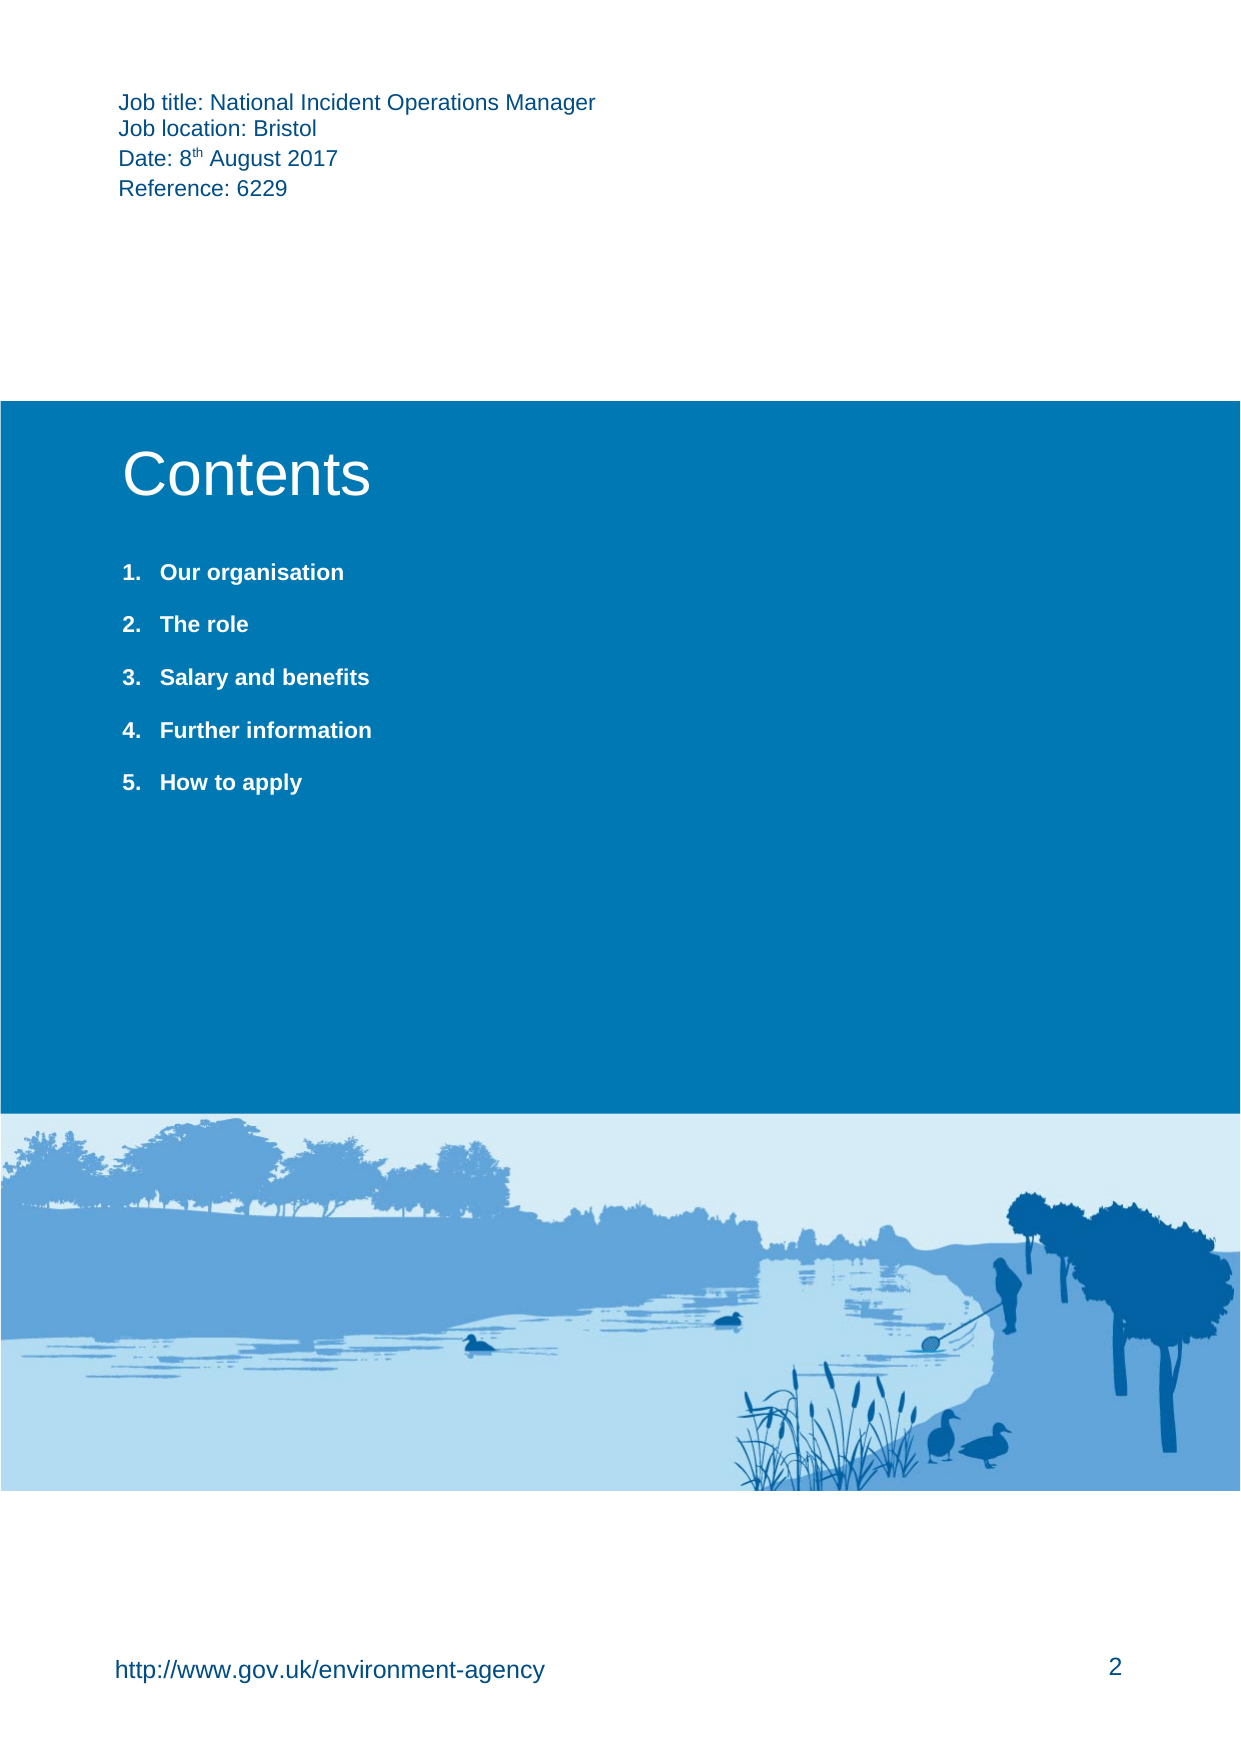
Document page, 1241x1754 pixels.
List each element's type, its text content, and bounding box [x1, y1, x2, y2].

picture [0, 1114, 1241, 1491]
text Job location: Bristol [118, 115, 1122, 141]
text Job title: National Incident Operations Manager [118, 89, 1122, 115]
text Reference: 6229 [118, 175, 1122, 202]
text Date: 8th August 2017 [118, 145, 1122, 172]
